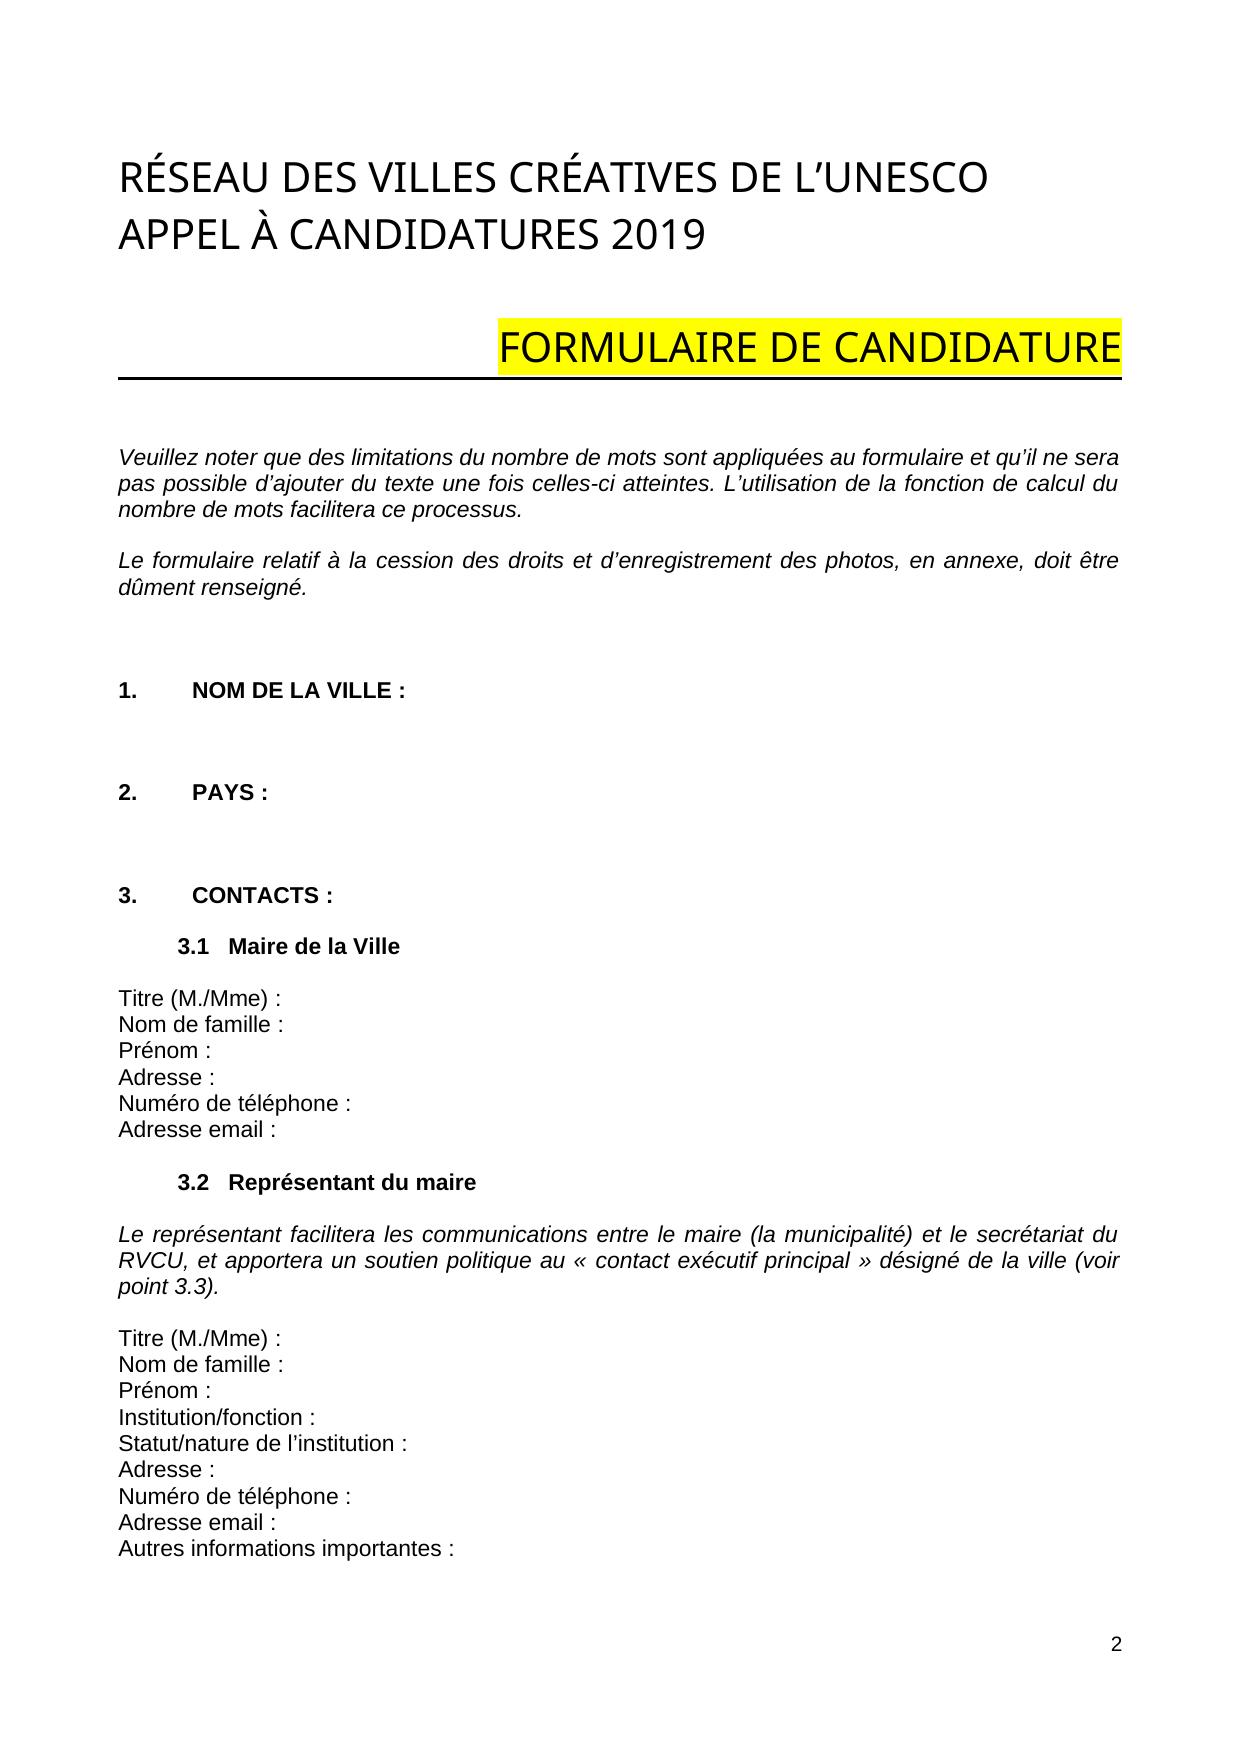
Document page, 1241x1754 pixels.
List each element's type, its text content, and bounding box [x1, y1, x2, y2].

text Veuillez noter que des limitations du nombre de mots sont appliquées au formulaire et qu’il ne sera pas possible d’ajouter du texte une fois celles-ci atteintes. L’utilisation de la fonction de calcul du nombre de mots facilitera ce processus. [118, 443, 1122, 522]
text Autres informations importantes : [118, 1535, 1122, 1562]
text 3.1 Maire de la Ville [118, 933, 1122, 960]
text Prénom : [118, 1377, 1122, 1404]
subtitle 3. Contacts : [118, 882, 1122, 908]
text 3.2 Représentant du maire [118, 1169, 1122, 1196]
text Le formulaire relatif à la cession des droits et d’enregistrement des photos, en annexe, doit être dûment renseigné. [118, 547, 1122, 600]
text FORMULAIRE DE CANDIDATURE [118, 318, 1122, 377]
text 1. Nom de la ville : [118, 677, 1122, 703]
text 2. pays : [118, 779, 1122, 806]
text Le représentant facilitera les communications entre le maire (la municipalité) et le secrétariat du RVCU, et apportera un soutien politique au « contact exécutif principal » désigné de la ville (voir point 3.3). [118, 1221, 1122, 1299]
text Nom de famille : [118, 1351, 1122, 1377]
text Adresse email : [118, 1509, 1122, 1535]
text APPEL À CANDIDATURES 2019 [118, 204, 1122, 261]
text Numéro de téléphone : [118, 1483, 1122, 1509]
text RÉSEAU DES VILLES CRÉATIVES DE L’UNESCO [118, 148, 1122, 204]
text Prénom : [118, 1037, 1122, 1064]
text Titre (M./Mme) : [118, 1324, 1122, 1351]
text Adresse : [118, 1456, 1122, 1483]
text Adresse : [118, 1064, 1122, 1090]
text Nom de famille : [118, 1011, 1122, 1037]
text Titre (M./Mme) : [118, 985, 1122, 1011]
text Statut/nature de l’institution : [118, 1430, 1122, 1456]
text Institution/fonction : [118, 1404, 1122, 1430]
text Adresse email : [118, 1116, 1122, 1143]
text Numéro de téléphone : [118, 1090, 1122, 1116]
